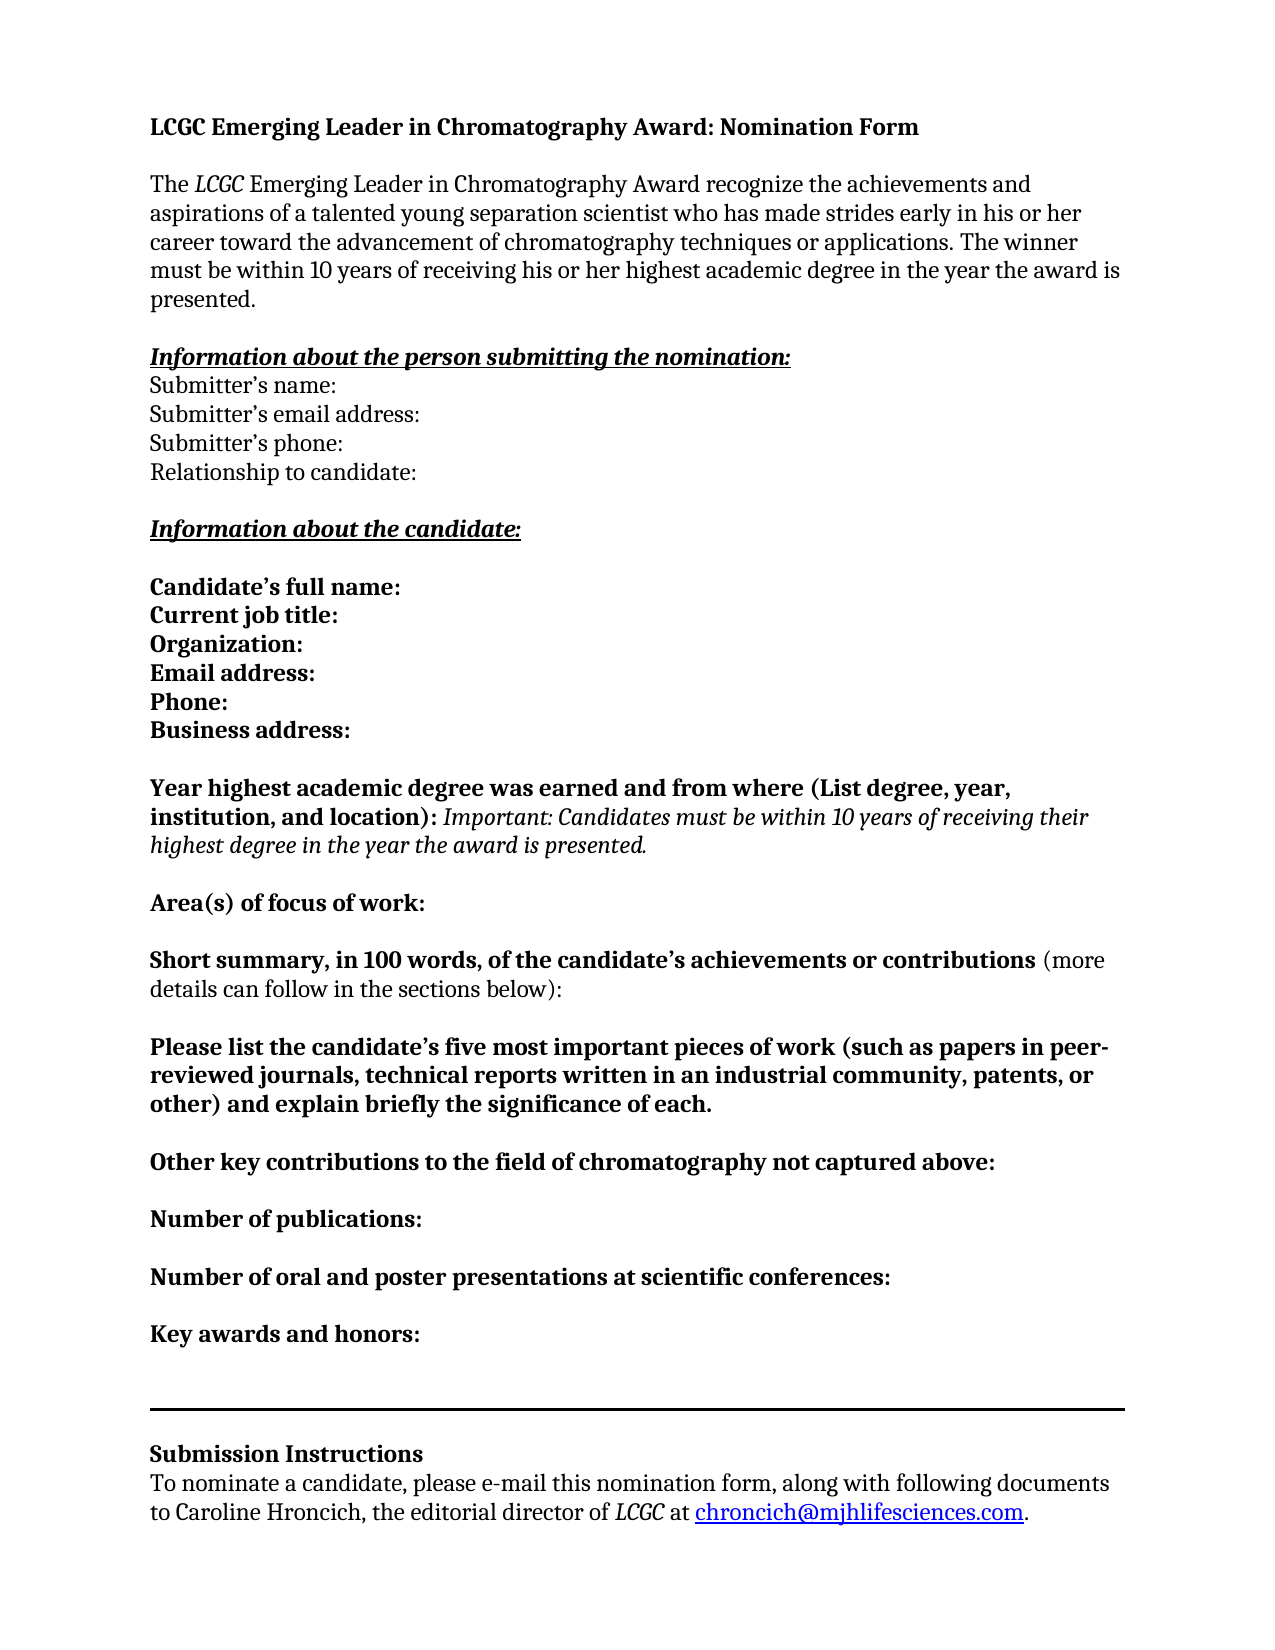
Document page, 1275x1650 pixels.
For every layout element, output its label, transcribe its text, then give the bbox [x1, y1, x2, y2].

text Please list the candidate’s five most important pieces of work (such as papers in peer-reviewed journals, technical reports written in an industrial community, patents, or other) and explain briefly the significance of each. [150, 1032, 1125, 1119]
text Submitter’s email address: [150, 400, 1125, 429]
text The LCGC Emerging Leader in Chromatography Award recognize the achievements and aspirations of a talented young separation scientist who has made strides early in his or her career toward the advancement of chromatography techniques or applications. The winner must be within 10 years of receiving his or her highest academic degree in the year the award is presented. [150, 170, 1125, 314]
text Information about the candidate: [150, 515, 1125, 544]
text Business address: [150, 716, 1125, 745]
text Submission Instructions [150, 1440, 1125, 1469]
text Candidate’s full name: [150, 572, 1125, 601]
text Short summary, in 100 words, of the candidate’s achievements or contributions (more details can follow in the sections below): [150, 946, 1125, 1004]
text Number of publications: [150, 1205, 1125, 1234]
text Key awards and honors: [150, 1320, 1125, 1349]
text Other key contributions to the field of chromatography not captured above: [150, 1147, 1125, 1176]
text Year highest academic degree was earned and from where (List degree, year, institution, and location): Important: Candidates must be within 10 years of receiving their highest degree in the year the award is presented. [150, 774, 1125, 860]
text Organization: [150, 630, 1125, 659]
text LCGC Emerging Leader in Chromatography Award: Nomination Form [150, 112, 1125, 141]
text Relationship to candidate: [150, 457, 1125, 486]
text Email address: [150, 659, 1125, 687]
text Information about the person submitting the nomination: [150, 342, 1125, 371]
text Number of oral and poster presentations at scientific conferences: [150, 1262, 1125, 1291]
text Phone: [150, 687, 1125, 716]
text To nominate a candidate, please e-mail this nomination form, along with following documents to Caroline Hroncich, the editorial director of LCGC at chroncich@mjhlifesciences.com. [150, 1469, 1125, 1526]
text Current job title: [150, 601, 1125, 630]
text Submitter’s name: [150, 371, 1125, 400]
text Submitter’s phone: [150, 429, 1125, 457]
text Area(s) of focus of work: [150, 889, 1125, 917]
